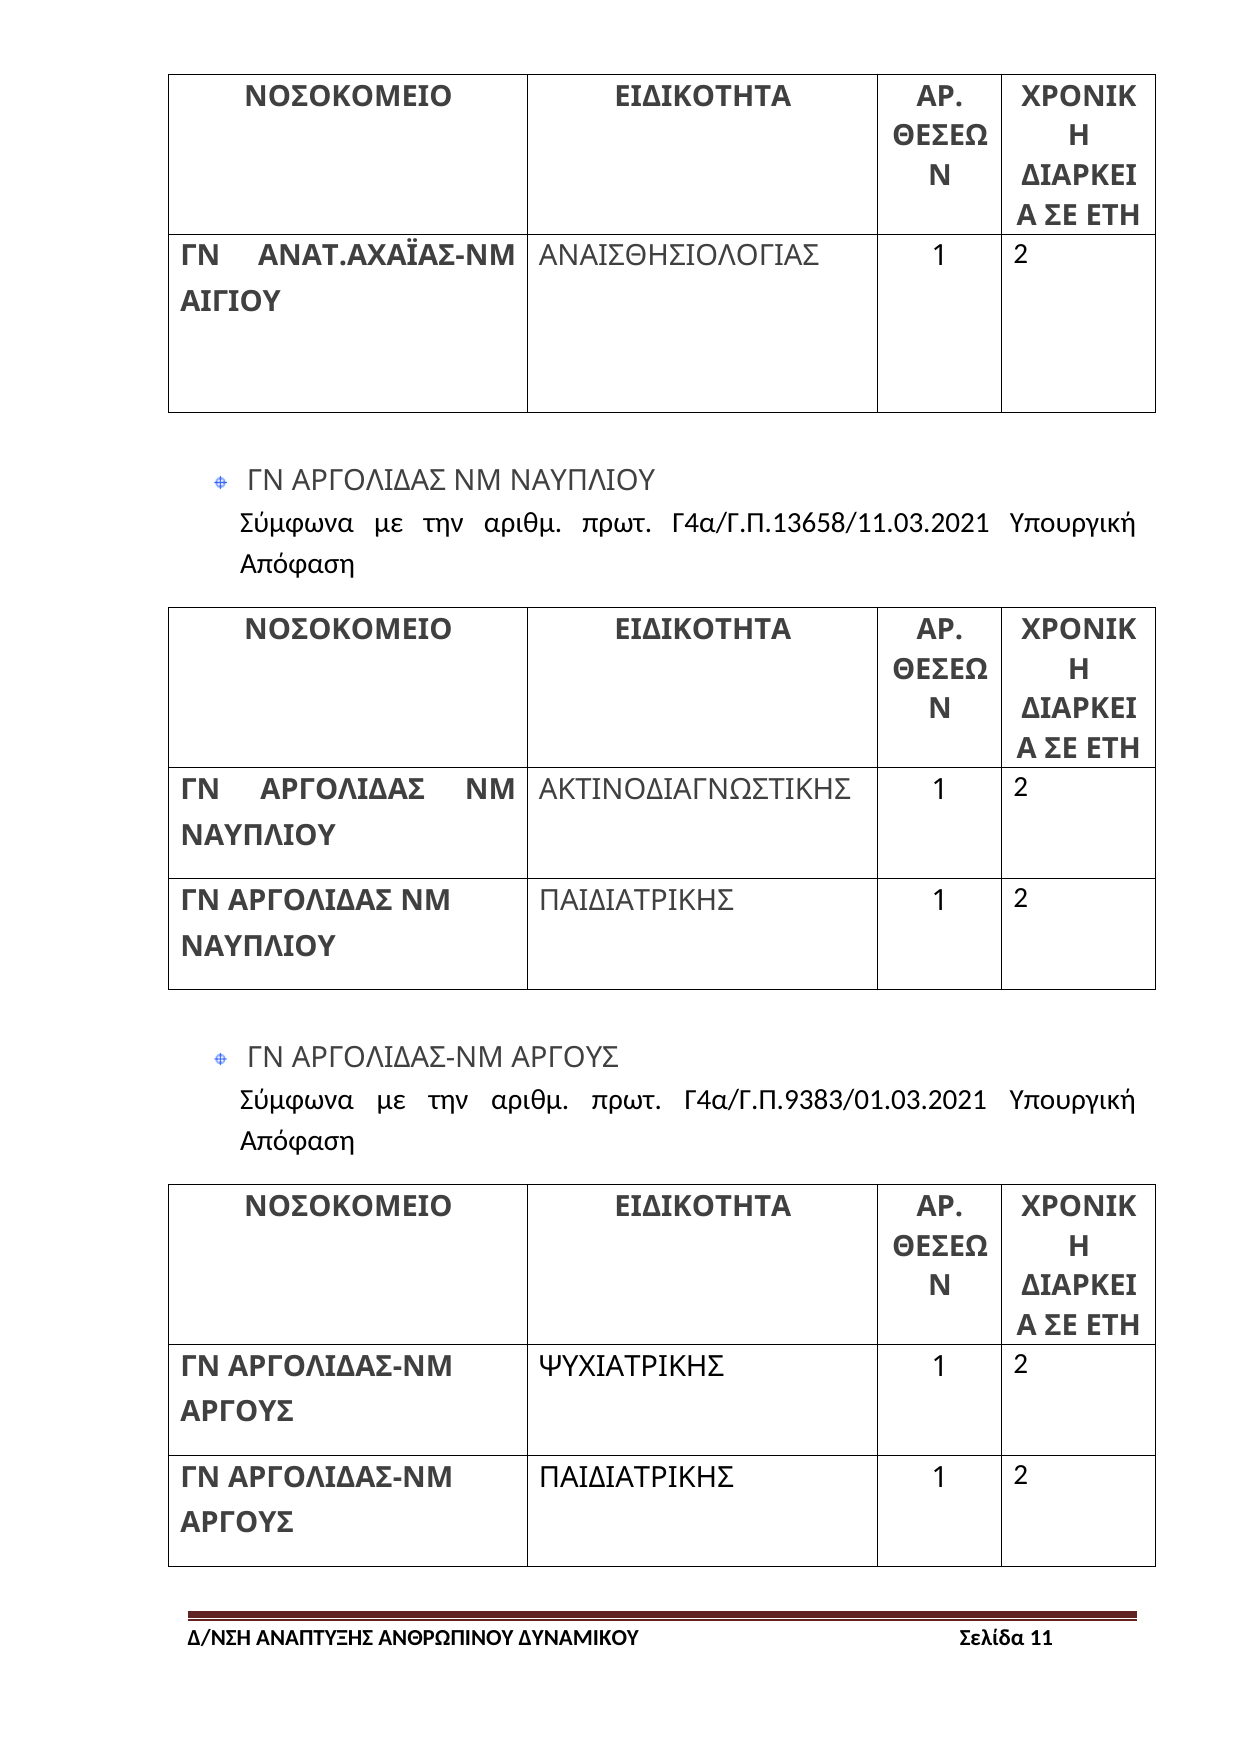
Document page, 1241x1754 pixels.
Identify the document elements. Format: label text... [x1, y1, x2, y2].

table_header ΧΡΟΝΙΚΗ ΔΙΑΡΚΕΙΑ ΣΕ ΕΤΗ [1002, 75, 1155, 234]
table_header ΝΟΣΟΚΟΜΕΙΟ [169, 608, 527, 767]
list ΓΝ ΑΡΓΟΛΙΔΑΣ ΝΜ ΝΑΥΠΛΙΟΥ [209, 459, 1137, 499]
table_header ΑΡ. ΘΕΣΕΩΝ [878, 75, 1001, 234]
table_cell ΓΝ ΑΡΓΟΛΙΔΑΣ-ΝΜ ΑΡΓΟΥΣ [169, 1456, 527, 1566]
table_cell 1 [878, 879, 1001, 989]
table_cell ΨΥΧΙΑΤΡΙΚΗΣ [528, 1345, 877, 1455]
table_cell ΠΑΙΔΙΑΤΡΙΚΗΣ [528, 1456, 877, 1566]
table_cell ΠΑΙΔΙΑΤΡΙΚΗΣ [528, 879, 877, 989]
table_cell ΑΚΤΙΝΟΔΙΑΓΝΩΣΤΙΚΗΣ [528, 768, 877, 878]
table_header ΧΡΟΝΙΚΗ ΔΙΑΡΚΕΙΑ ΣΕ ΕΤΗ [1002, 608, 1155, 767]
picture [210, 1050, 227, 1067]
table_header ΕΙΔΙΚΟΤΗΤΑ [528, 75, 877, 234]
list ΓΝ ΑΡΓΟΛΙΔΑΣ-ΝΜ ΑΡΓΟΥΣ [209, 1036, 1137, 1076]
table_header ΧΡΟΝΙΚΗ ΔΙΑΡΚΕΙΑ ΣΕ ΕΤΗ [1002, 1185, 1155, 1344]
table_cell 1 [878, 1345, 1001, 1455]
table_header ΑΡ. ΘΕΣΕΩΝ [878, 608, 1001, 767]
table_cell 2 [1002, 1345, 1155, 1455]
list Σύμφωνα με την αριθμ. πρωτ. Γ4α/Γ.Π.9383/01.03.2021 Υπουργική Απόφαση [240, 1081, 1137, 1158]
table_header ΝΟΣΟΚΟΜΕΙΟ [169, 75, 527, 234]
table_cell ΓΝ ΑΡΓΟΛΙΔΑΣ ΝΜ ΝΑΥΠΛΙΟΥ [169, 768, 527, 878]
table_header ΕΙΔΙΚΟΤΗΤΑ [528, 608, 877, 767]
table_cell ΑΝΑΙΣΘΗΣΙΟΛΟΓΙΑΣ [528, 235, 877, 412]
table_cell 2 [1002, 768, 1155, 878]
table_header ΕΙΔΙΚΟΤΗΤΑ [528, 1185, 877, 1344]
table_header ΑΡ. ΘΕΣΕΩΝ [878, 1185, 1001, 1344]
table_cell 1 [878, 235, 1001, 412]
picture [210, 473, 227, 491]
table_header ΝΟΣΟΚΟΜΕΙΟ [169, 1185, 527, 1344]
table_cell ΓΝ ΑΡΓΟΛΙΔΑΣ-ΝΜ ΑΡΓΟΥΣ [169, 1345, 527, 1455]
table_cell 2 [1002, 235, 1155, 412]
table_cell ΓΝ ΑΡΓΟΛΙΔΑΣ ΝΜ ΝΑΥΠΛΙΟΥ [169, 879, 527, 989]
table_cell 2 [1002, 879, 1155, 989]
list Σύμφωνα με την αριθμ. πρωτ. Γ4α/Γ.Π.13658/11.03.2021 Υπουργική Απόφαση [240, 504, 1137, 581]
table_cell 1 [878, 768, 1001, 878]
table_cell 1 [878, 1456, 1001, 1566]
table_cell 2 [1002, 1456, 1155, 1566]
table_cell ΓΝ ΑΝΑΤ.ΑΧΑΪΑΣ-ΝΜ ΑΙΓΙΟΥ [169, 235, 527, 412]
